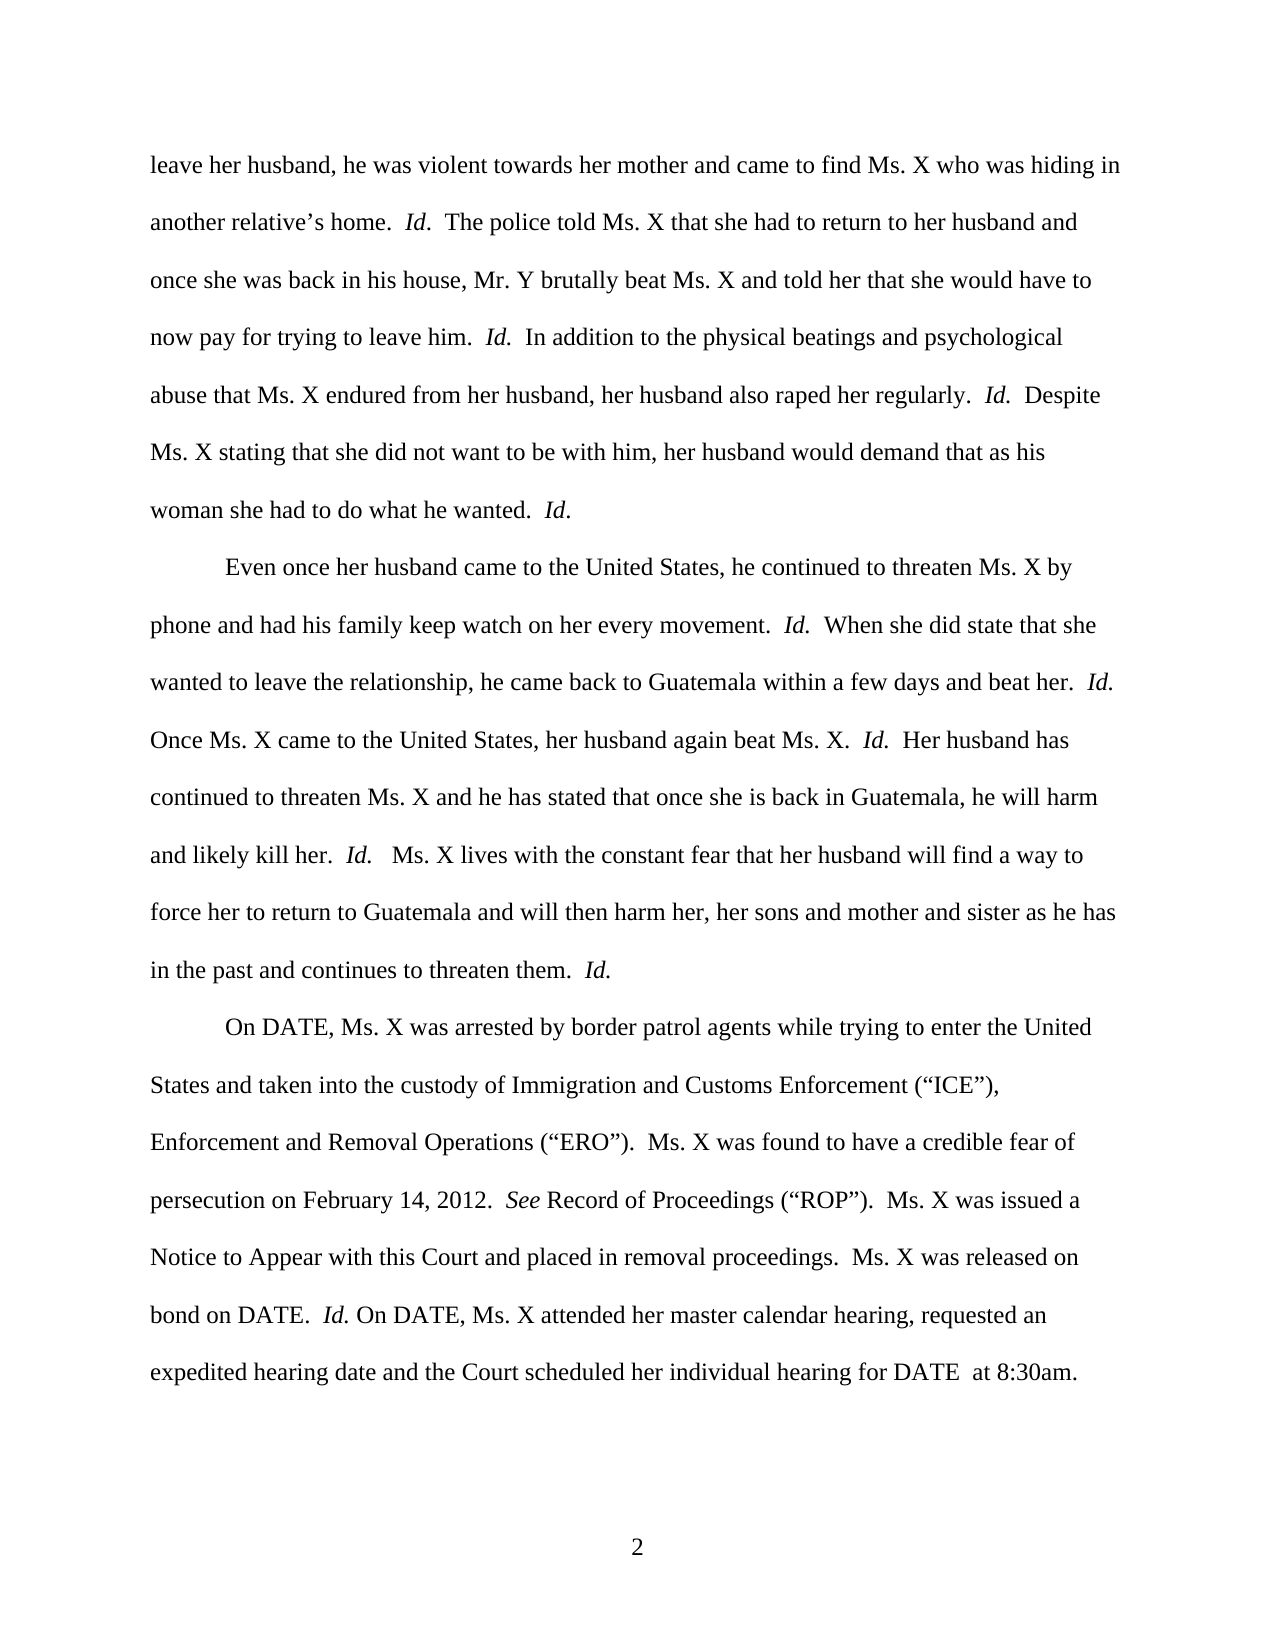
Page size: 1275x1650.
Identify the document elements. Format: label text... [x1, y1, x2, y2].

text Even once her husband came to the United States, he continued to threaten Ms. X by phone and had his family keep watch on her every movement. Id. When she did state that she wanted to leave the relationship, he came back to Guatemala within a few days and beat her. Id. Once Ms. X came to the United States, her husband again beat Ms. X. Id. Her husband has continued to threaten Ms. X and he has stated that once she is back in Guatemala, he will harm and likely kill her. Id. Ms. X lives with the constant fear that her husband will find a way to force her to return to Guatemala and will then harm her, her sons and mother and sister as he has in the past and continues to threaten them. Id. [150, 552, 1125, 984]
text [150, 150, 1125, 524]
text On DATE, Ms. X was arrested by border patrol agents while trying to enter the United States and taken into the custody of Immigration and Customs Enforcement (“ICE”), Enforcement and Removal Operations (“ERO”). Ms. X was found to have a credible fear of persecution on February 14, 2012. See Record of Proceedings (“ROP”). Ms. X was issued a Notice to Appear with this Court and placed in removal proceedings. Ms. X was released on bond on DATE. Id. On DATE, Ms. X attended her master calendar hearing, requested an expedited hearing date and the Court scheduled her individual hearing for DATE at 8:30am. [150, 1012, 1125, 1386]
